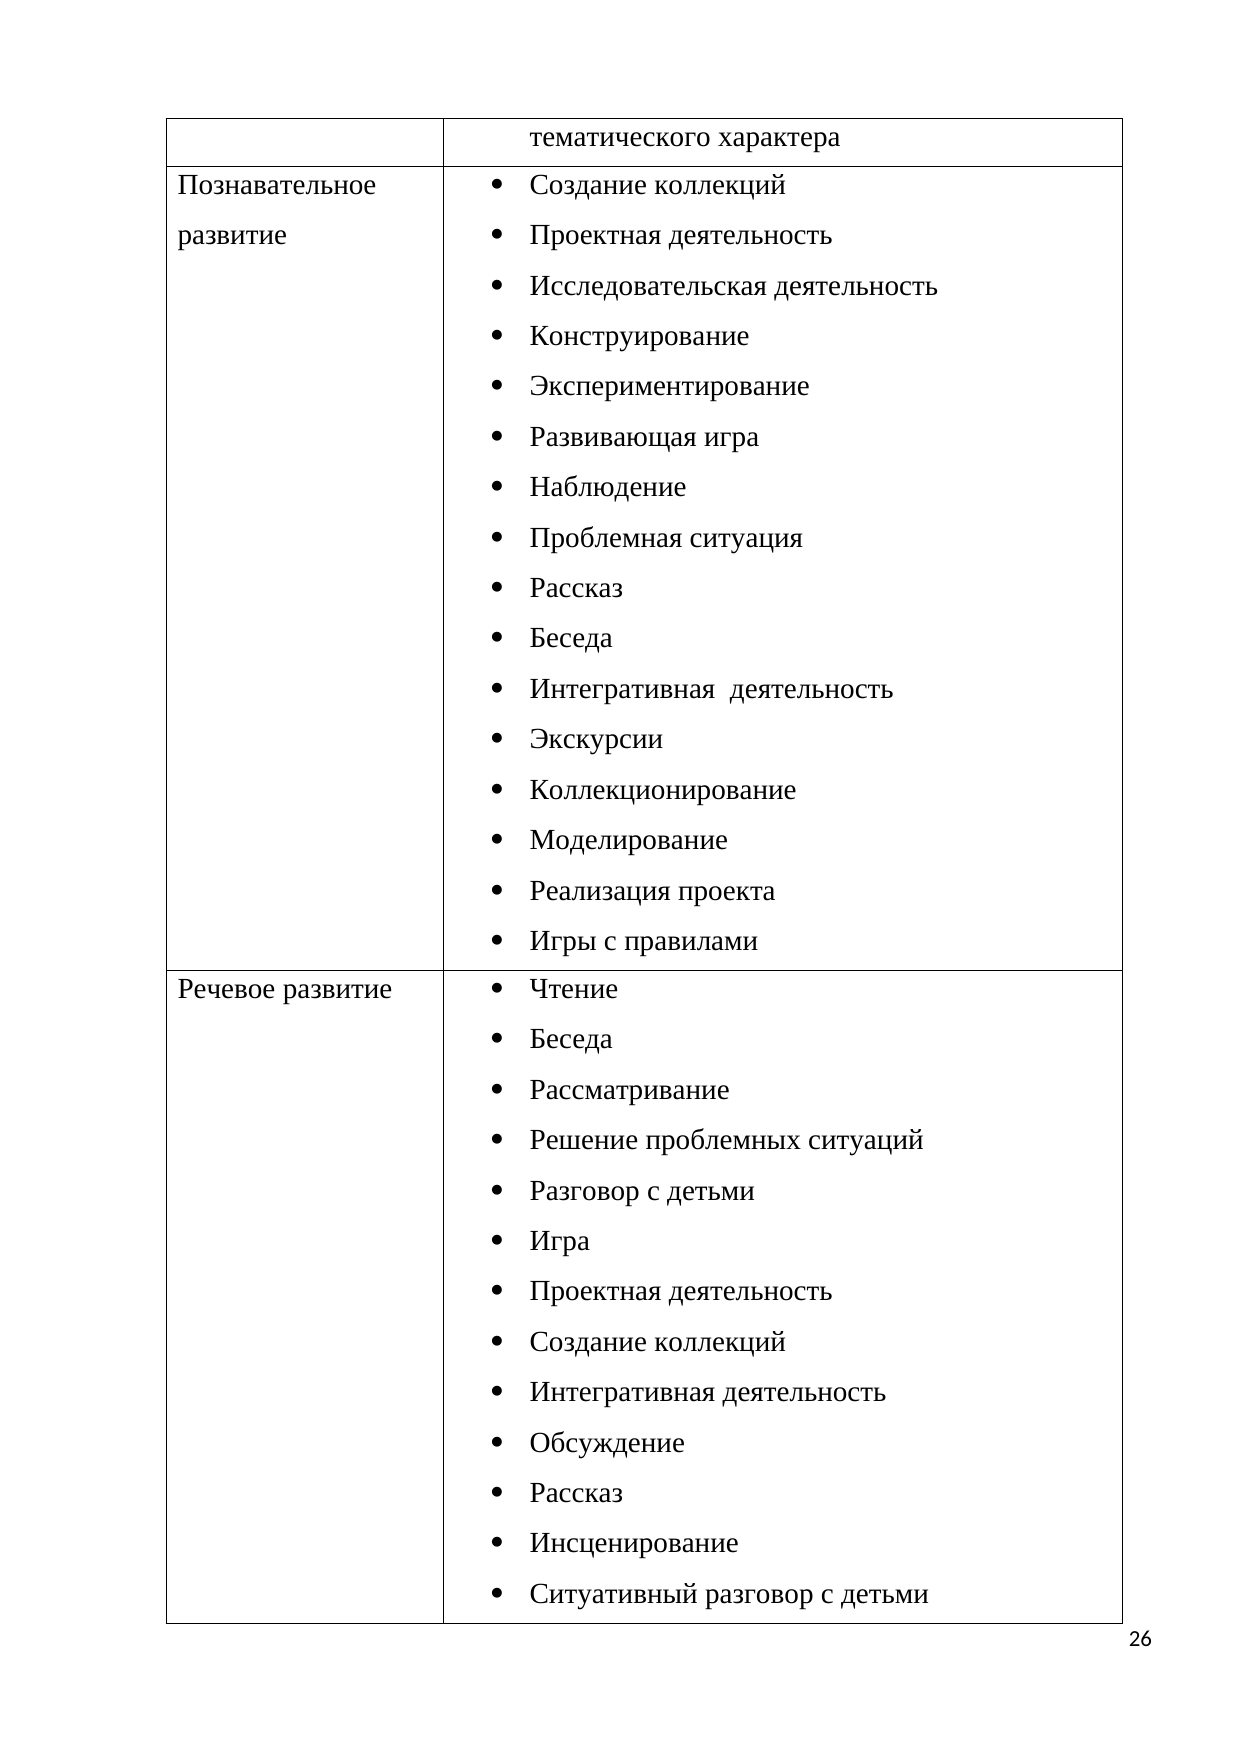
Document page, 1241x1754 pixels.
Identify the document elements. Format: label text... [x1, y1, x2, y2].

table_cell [167, 119, 443, 166]
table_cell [444, 119, 1122, 166]
table_cell Речевое развитие [167, 971, 443, 1623]
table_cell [444, 971, 1122, 1623]
table_cell Познавательное развитие [167, 167, 443, 970]
table_cell Создание коллекций Проектная деятельность Исследовательская деятельность Конструирование Экспериментирование Развивающая игра Наблюдение Проблемная ситуация Рассказ Беседа Интегративная деятельность Экскурсии Коллекционирование Моделирование Реализация проекта Игры с правилами [444, 167, 1122, 970]
